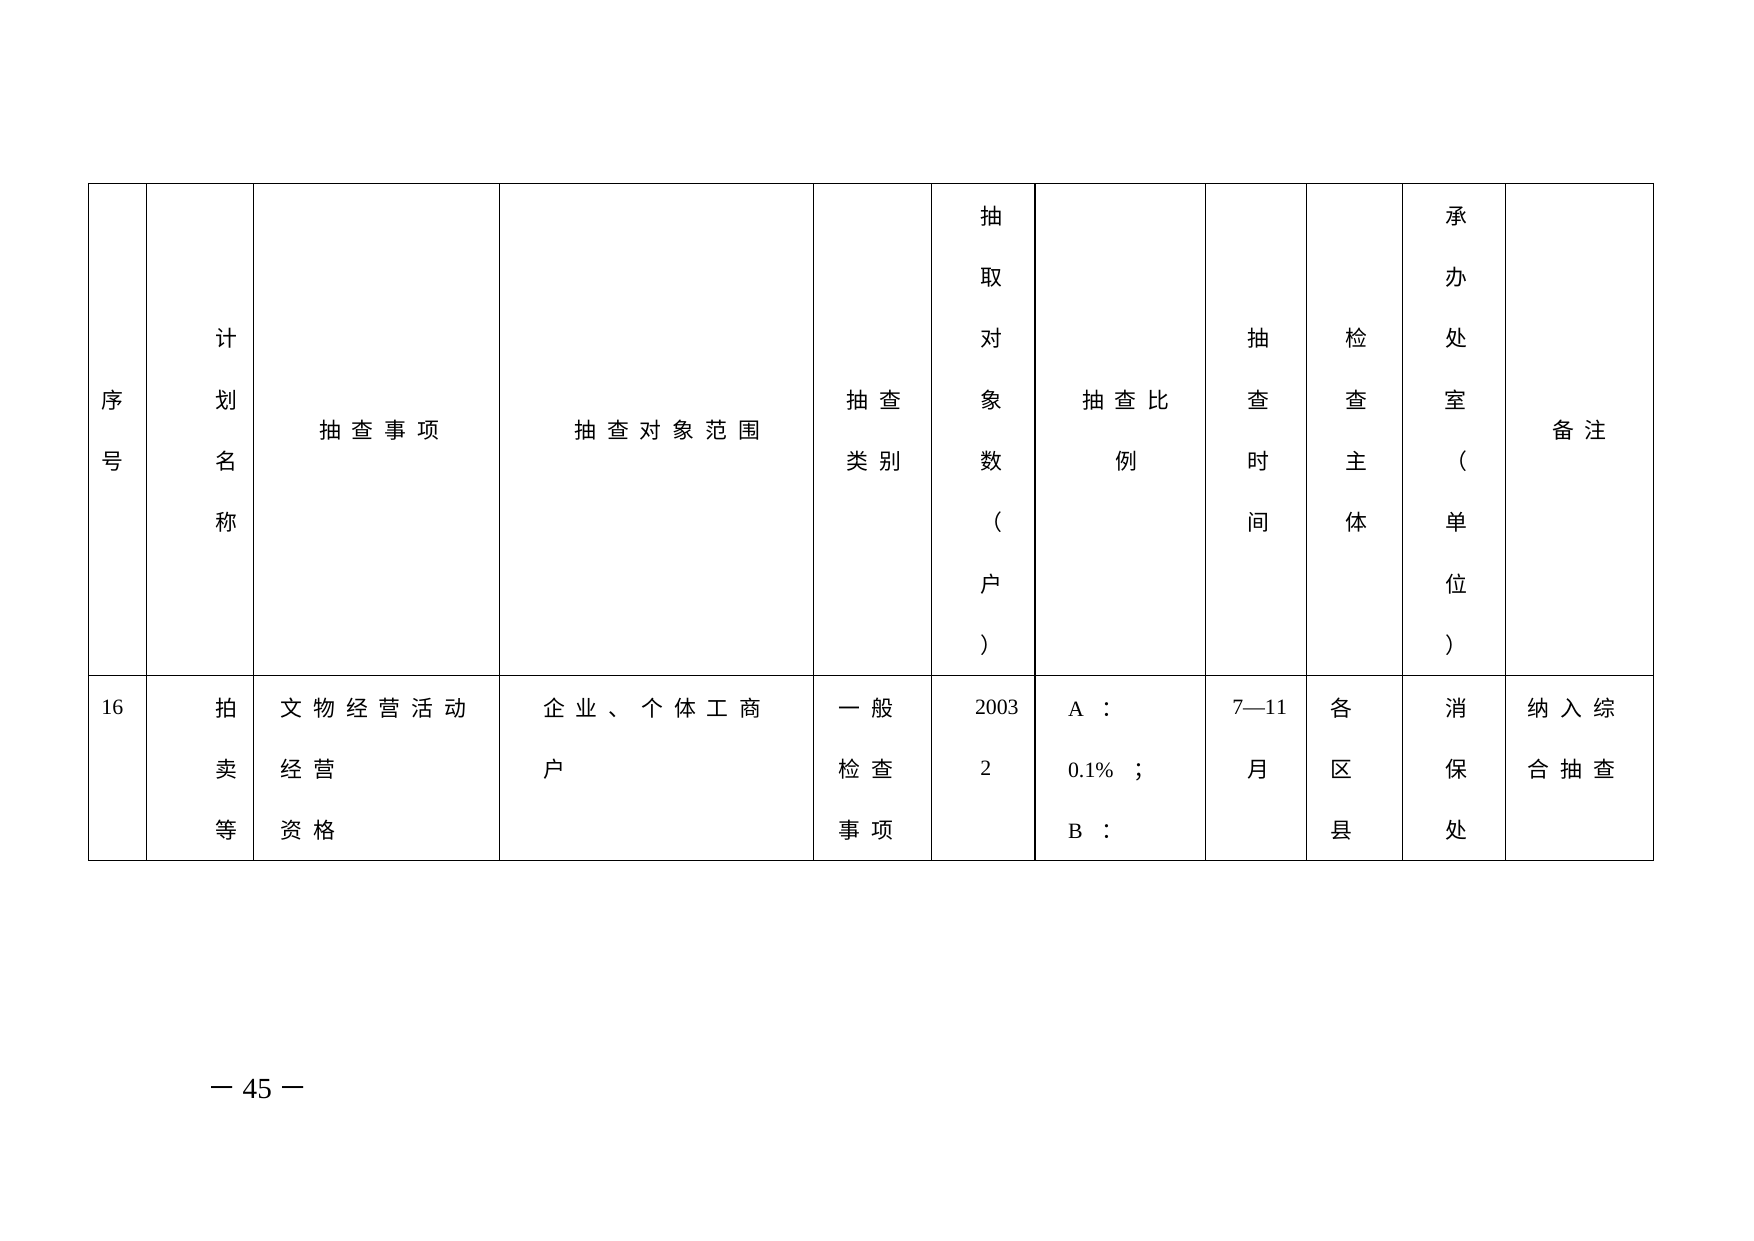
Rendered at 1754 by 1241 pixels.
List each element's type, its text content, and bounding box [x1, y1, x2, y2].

table_header 抽查 类别 [814, 184, 931, 675]
table_header 抽查对象范围 [500, 184, 813, 675]
table_cell 16 [89, 676, 146, 860]
table_cell A：0.1%； B：1%； C：4%； D：包含D类所有的食品企业，总局和发改委信用风险分类均为D等级企业，除去总局和发改委信用风险分类均为D等级户数后剩余企业的7%，个体工商户、农民专业合作社抽取比例均为0.1%，告知承诺系统填报住所（经营场所）自主承诺通过核验(含勾选无不动产证、无产权证）市场主体3%。 [1036, 676, 1205, 860]
table_cell 各区县市场监管部门 [1307, 676, 1402, 860]
table_cell 文物经营活动经营 资格 [254, 676, 499, 860]
table_cell 拍卖等重要领域市场规范管理检查 [147, 676, 253, 860]
table_cell 7—11月 [1206, 676, 1306, 860]
table_header 序号 [89, 184, 146, 675]
table_cell 纳入综合抽查 [1506, 676, 1653, 860]
table_cell 20032 [932, 676, 1034, 860]
table_header 备注 [1506, 184, 1653, 675]
table_header 检查 主体 [1307, 184, 1402, 675]
table_cell 消保处 [1403, 676, 1505, 860]
table_cell 一般检查事项 [814, 676, 931, 860]
table_header 承办处室（单位） [1403, 184, 1505, 675]
table_header 抽查比例 [1036, 184, 1205, 675]
table_cell 企业、个体工商户 [500, 676, 813, 860]
table_header 计划名称 [147, 184, 253, 675]
table_header 抽取对象数（户） [932, 184, 1034, 675]
table_header 抽查事项 [254, 184, 499, 675]
table_header 抽查 时间 [1206, 184, 1306, 675]
